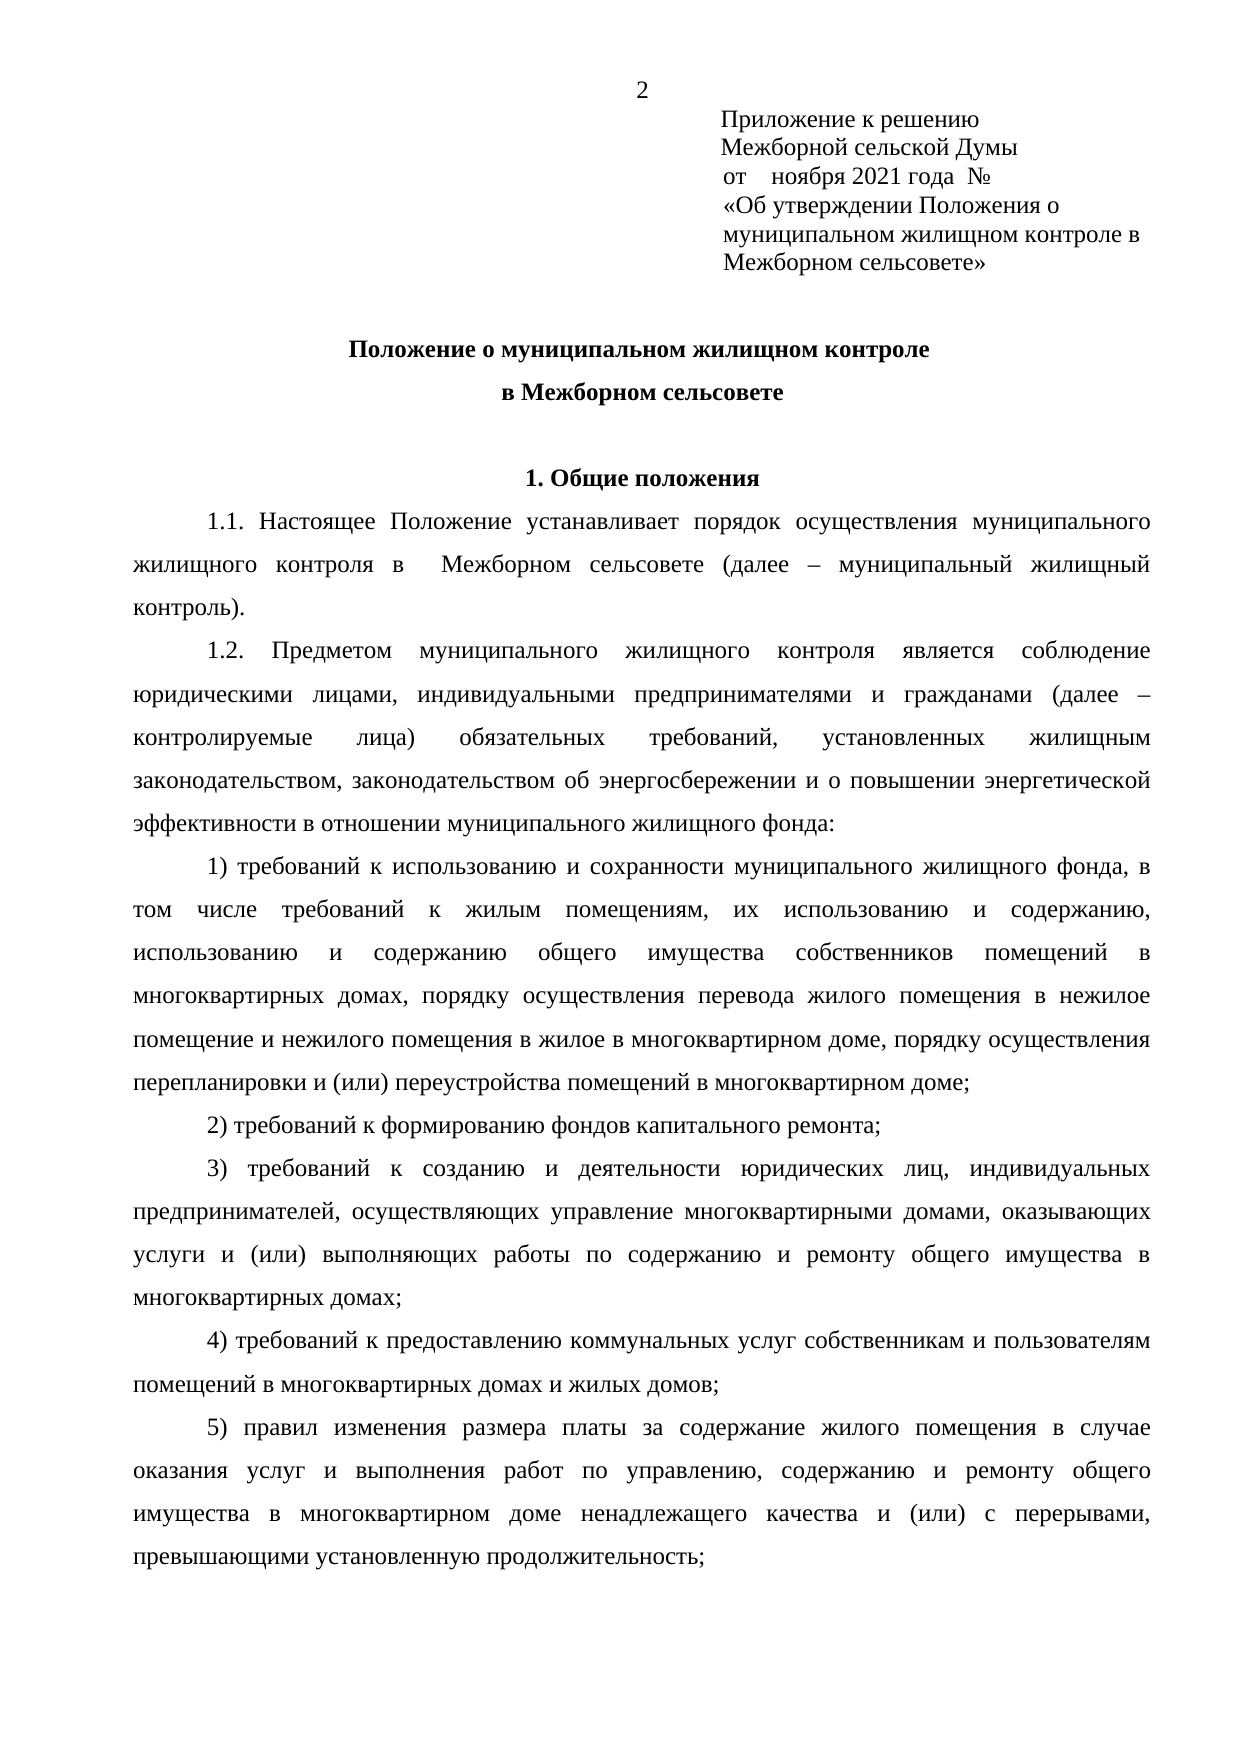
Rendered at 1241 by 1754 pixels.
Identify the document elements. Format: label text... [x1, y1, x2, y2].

text 1.1. Настоящее Положение устанавливает порядок осуществления муниципального жилищного контроля в Межборном сельсовете (далее – муниципальный жилищный контроль). [133, 506, 1152, 621]
text Положение о муниципальном жилищном контроле в Межборном сельсовете [133, 334, 1152, 406]
text 1.2. Предметом муниципального жилищного контроля является соблюдение юридическими лицами, индивидуальными предпринимателями и гражданами (далее – контролируемые лица) обязательных требований, установленных жилищным законодательством, законодательством об энергосбережении и о повышении энергетической эффективности в отношении муниципального жилищного фонда: [133, 636, 1152, 837]
text Межборной сельской Думы [133, 132, 1166, 161]
text 1. Общие положения [133, 463, 1152, 492]
text 3) требований к созданию и деятельности юридических лиц, индивидуальных предпринимателей, осуществляющих управление многоквартирными домами, оказывающих услуги и (или) выполняющих работы по содержанию и ремонту общего имущества в многоквартирных домах; [133, 1153, 1152, 1311]
text 1) требований к использованию и сохранности муниципального жилищного фонда, в том числе требований к жилым помещениям, их использованию и содержанию, использованию и содержанию общего имущества собственников помещений в многоквартирных домах, порядку осуществления перевода жилого помещения в нежилое помещение и нежилого помещения в жилое в многоквартирном доме, порядку осуществления перепланировки и (или) переустройства помещений в многоквартирном доме; [133, 851, 1152, 1096]
text Приложение к решению [133, 104, 1166, 132]
text 5) правил изменения размера платы за содержание жилого помещения в случае оказания услуг и выполнения работ по управлению, содержанию и ремонту общего имущества в многоквартирном доме ненадлежащего качества и (или) с перерывами, превышающими установленную продолжительность; [133, 1412, 1152, 1570]
text от ноября 2021 года № [649, 161, 1166, 190]
text 4) требований к предоставлению коммунальных услуг собственникам и пользователям помещений в многоквартирных домах и жилых домов; [133, 1326, 1152, 1397]
text 2) требований к формированию фондов капитального ремонта; [133, 1110, 1152, 1139]
text «Об утверждении Положения о муниципальном жилищном контроле в Межборном сельсовете» [723, 190, 1166, 276]
